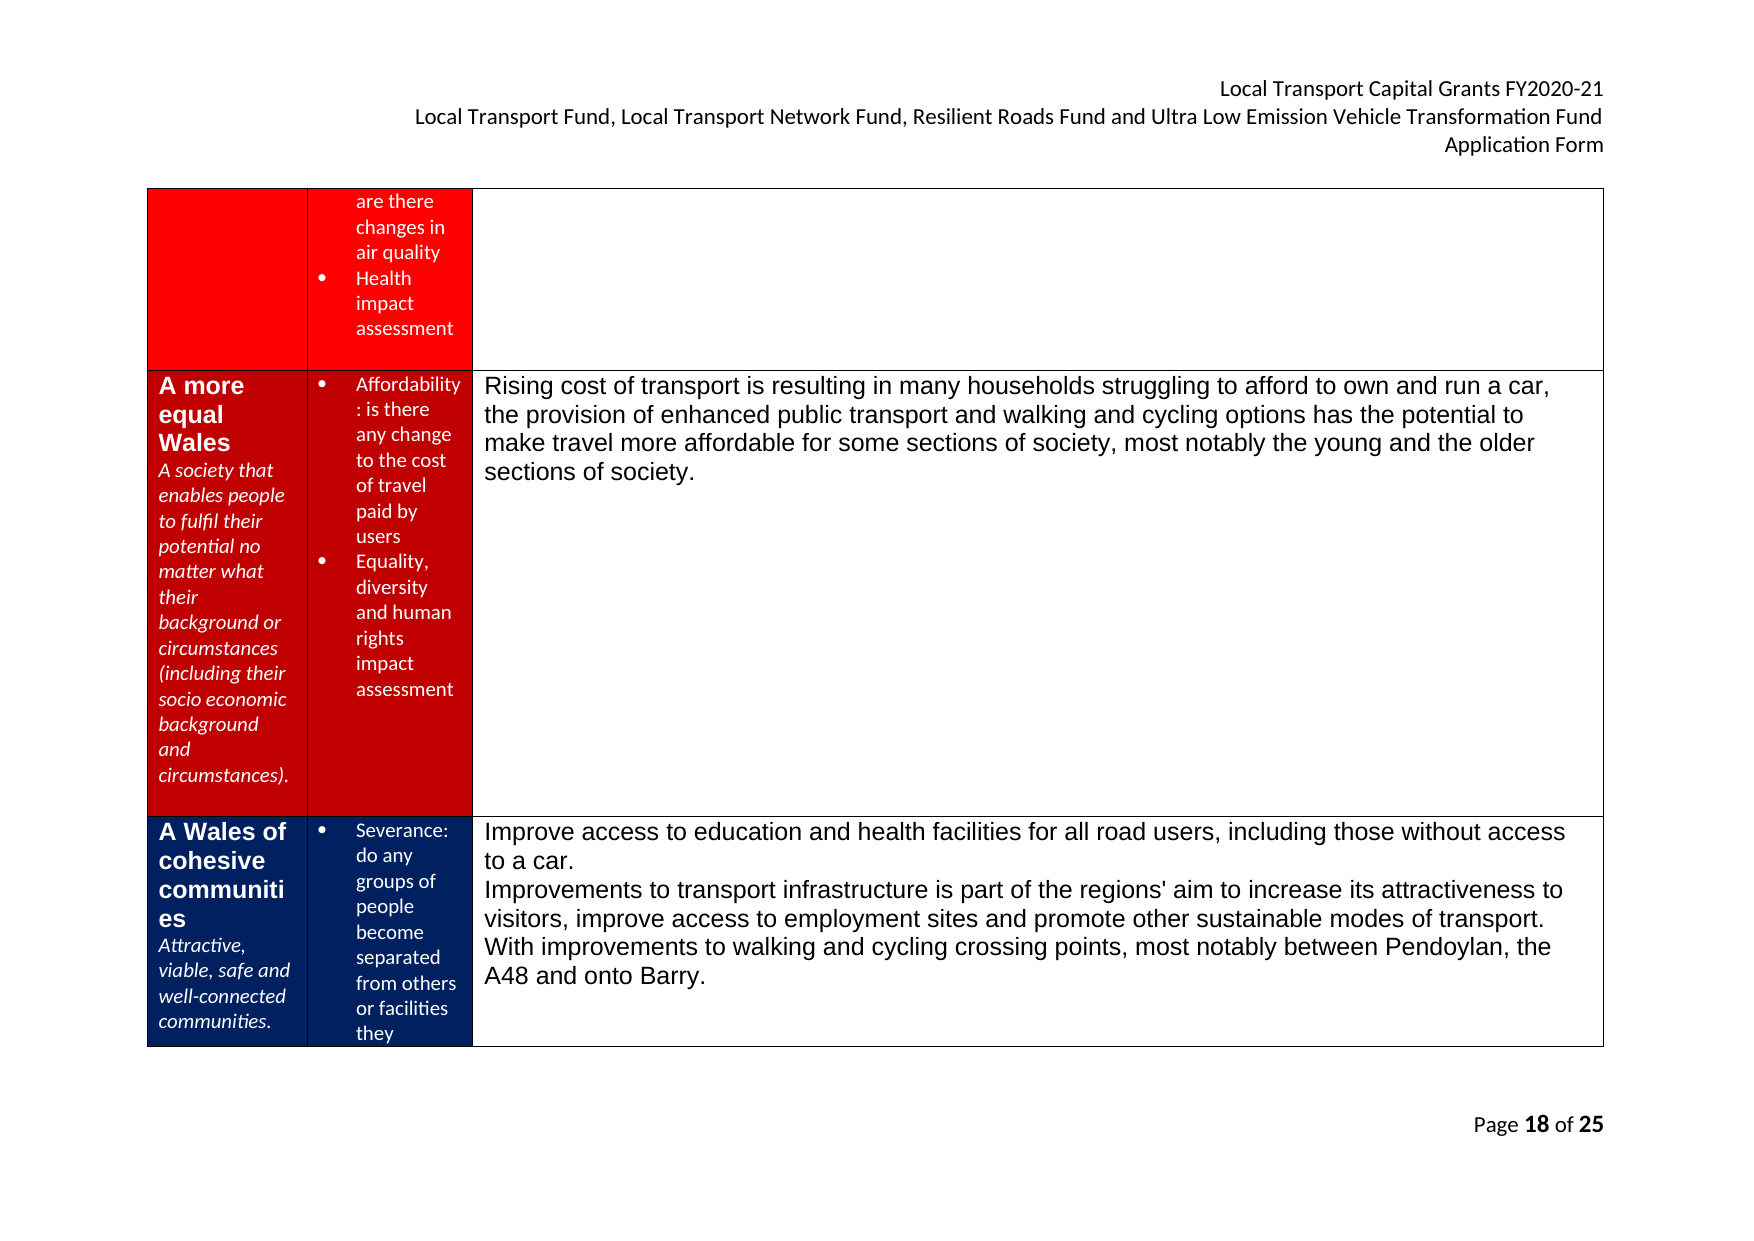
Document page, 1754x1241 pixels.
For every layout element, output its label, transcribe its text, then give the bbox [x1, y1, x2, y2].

table_cell Affordability: is there any change to the cost of travel paid by users Equality, diversity and human rights impact assessment [308, 371, 472, 816]
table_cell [308, 817, 472, 1046]
table_cell Rising cost of transport is resulting in many households struggling to afford to own and run a car, the provision of enhanced public transport and walking and cycling options has the potential to make travel more affordable for some sections of society, most notably the young and the older sections of society. [473, 371, 1603, 816]
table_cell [148, 817, 307, 1046]
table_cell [308, 189, 472, 370]
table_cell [148, 189, 307, 370]
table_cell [473, 817, 1603, 1046]
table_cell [473, 189, 1603, 370]
table_cell A more equal Wales A society that enables people to fulfil their potential no matter what their background or circumstances (including their socio economic background and circumstances). [148, 371, 307, 816]
